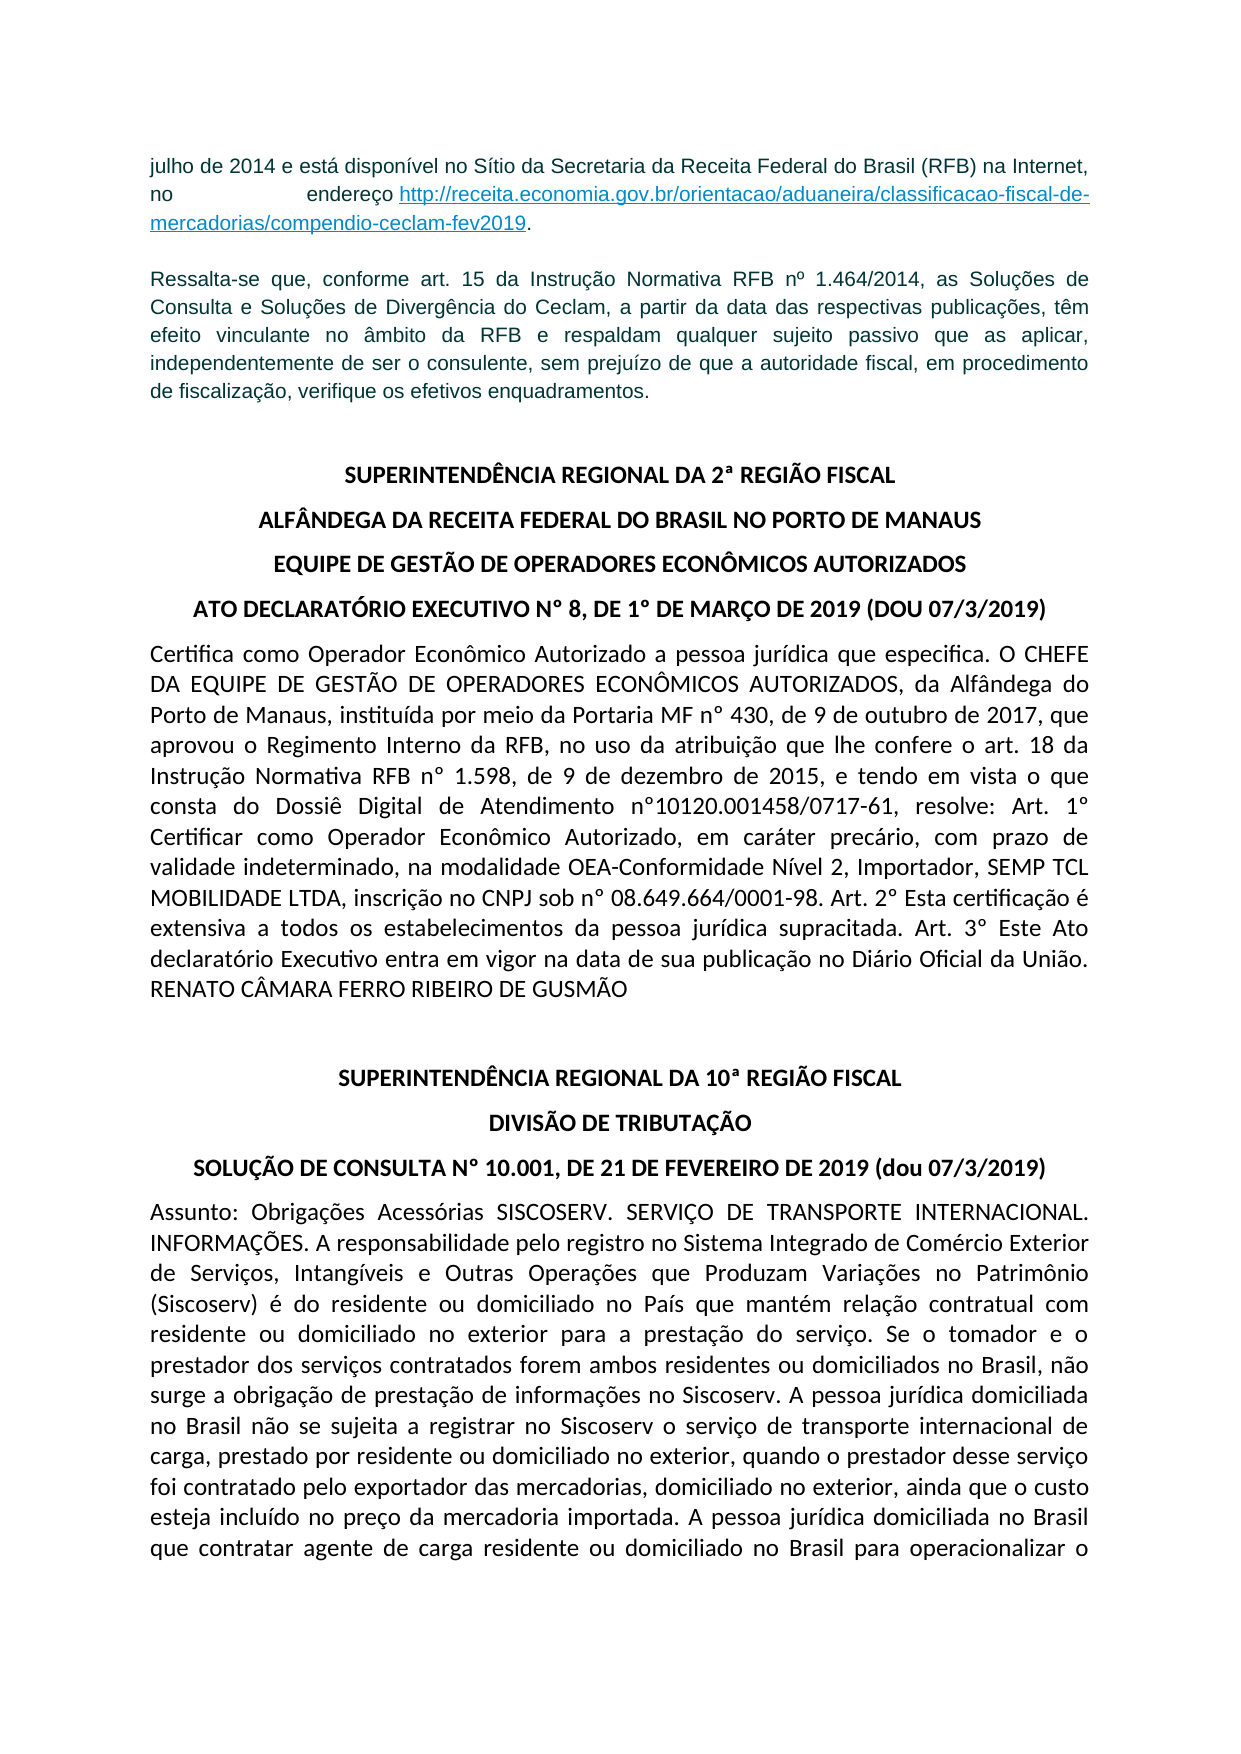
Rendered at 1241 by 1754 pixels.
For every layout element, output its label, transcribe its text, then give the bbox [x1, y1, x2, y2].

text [150, 150, 1090, 403]
text SUPERINTENDÊNCIA REGIONAL DA 10ª REGIÃO FISCAL [150, 1063, 1090, 1093]
text EQUIPE DE GESTÃO DE OPERADORES ECONÔMICOS AUTORIZADOS [150, 548, 1090, 579]
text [150, 1196, 1090, 1563]
text ATO DECLARATÓRIO EXECUTIVO Nº 8, DE 1º DE MARÇO DE 2019 (DOU 07/3/2019) [150, 593, 1090, 624]
text SUPERINTENDÊNCIA REGIONAL DA 2ª REGIÃO FISCAL [150, 459, 1090, 490]
text ALFÂNDEGA DA RECEITA FEDERAL DO BRASIL NO PORTO DE MANAUS [150, 504, 1090, 534]
text Certifica como Operador Econômico Autorizado a pessoa jurídica que especifica. O CHEFE DA EQUIPE DE GESTÃO DE OPERADORES ECONÔMICOS AUTORIZADOS, da Alfândega do Porto de Manaus, instituída por meio da Portaria MF nº 430, de 9 de outubro de 2017, que aprovou o Regimento Interno da RFB, no uso da atribuição que lhe confere o art. 18 da Instrução Normativa RFB nº 1.598, de 9 de dezembro de 2015, e tendo em vista o que consta do Dossiê Digital de Atendimento nº10120.001458/0717-61, resolve: Art. 1º Certificar como Operador Econômico Autorizado, em caráter precário, com prazo de validade indeterminado, na modalidade OEA-Conformidade Nível 2, Importador, SEMP TCL MOBILIDADE LTDA, inscrição no CNPJ sob nº 08.649.664/0001-98. Art. 2º Esta certificação é extensiva a todos os estabelecimentos da pessoa jurídica supracitada. Art. 3º Este Ato declaratório Executivo entra em vigor na data de sua publicação no Diário Oficial da União. RENATO CÂMARA FERRO RIBEIRO DE GUSMÃO [150, 638, 1090, 1004]
text DIVISÃO DE TRIBUTAÇÃO [150, 1107, 1090, 1138]
text SOLUÇÃO DE CONSULTA Nº 10.001, DE 21 DE FEVEREIRO DE 2019 (dou 07/3/2019) [150, 1152, 1090, 1182]
